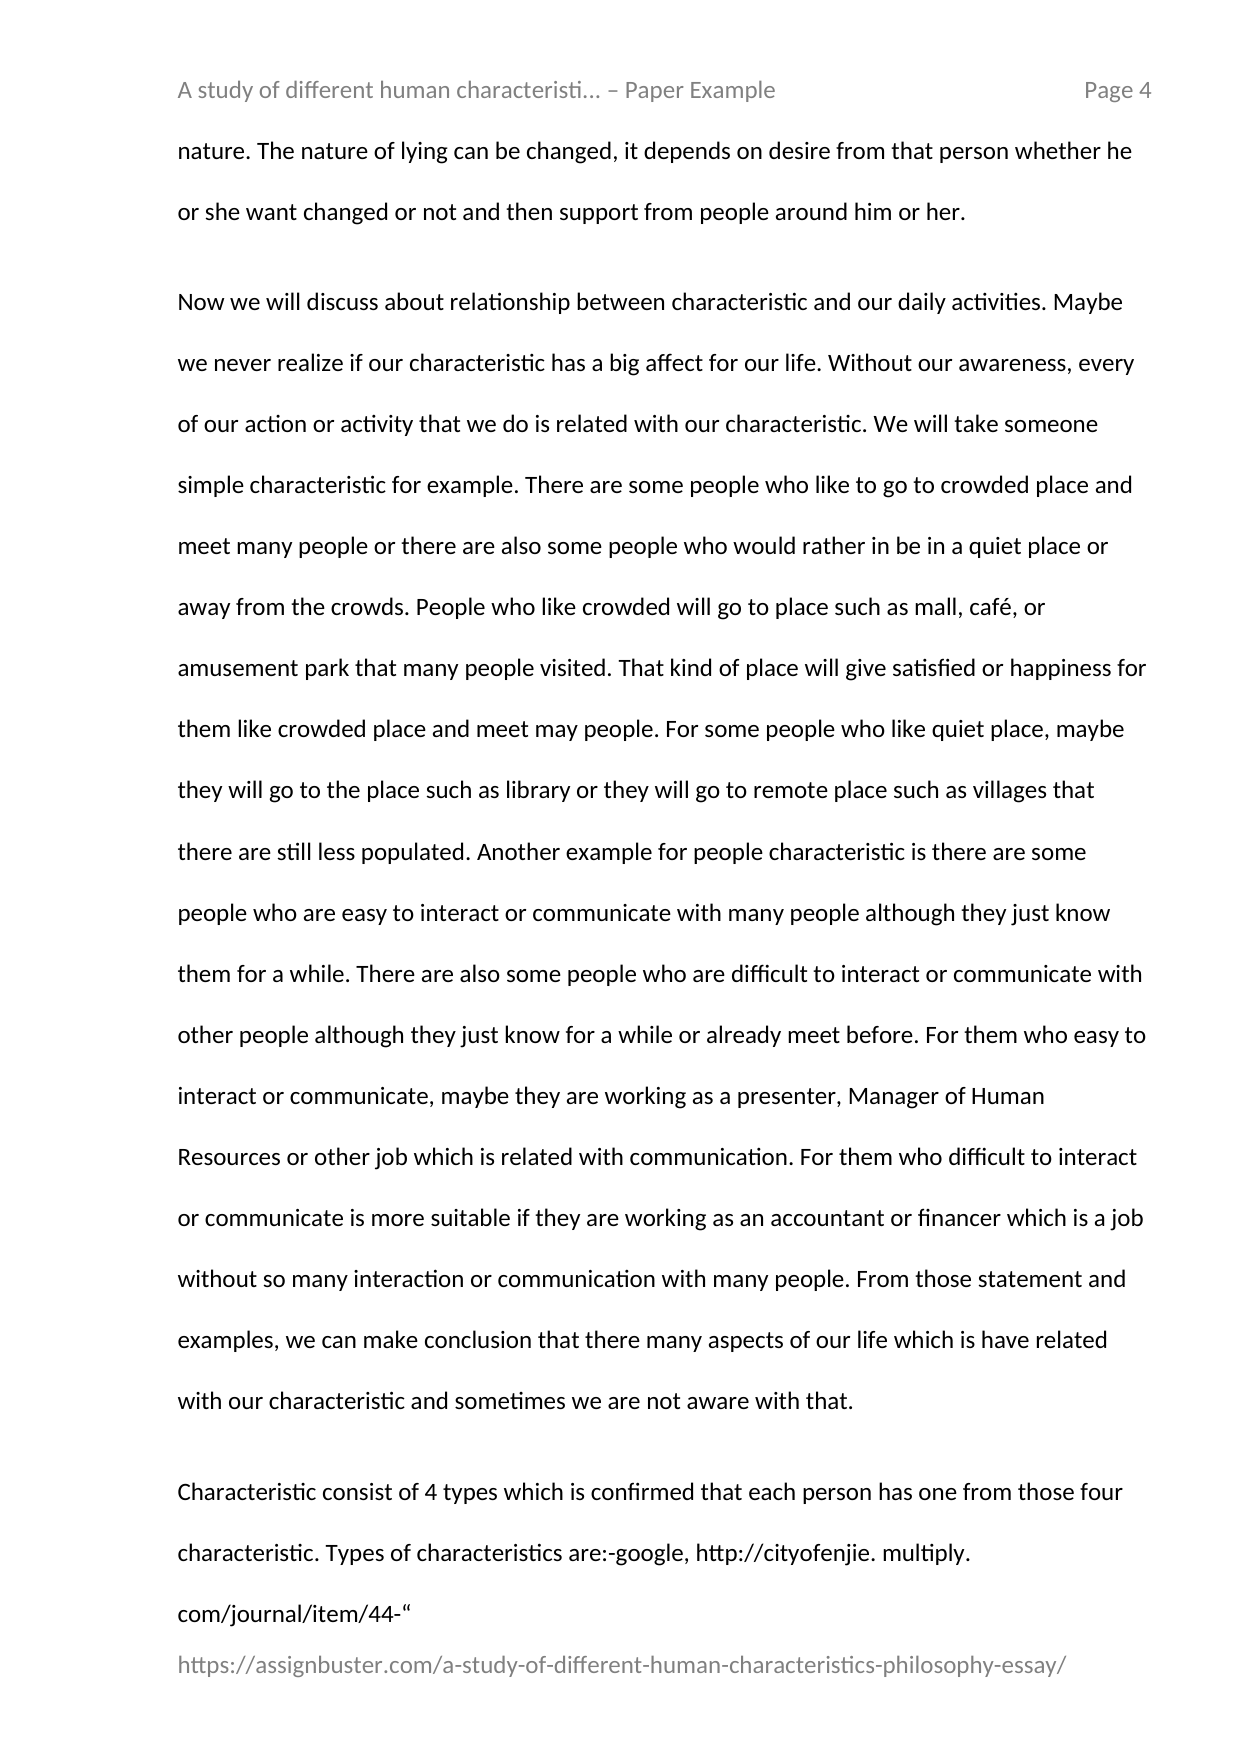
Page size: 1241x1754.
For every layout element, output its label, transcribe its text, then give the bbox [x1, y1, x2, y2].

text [177, 135, 1152, 226]
text Now we will discuss about relationship between characteristic and our daily activities. Maybe we never realize if our characteristic has a big affect for our life. Without our awareness, every of our action or activity that we do is related with our characteristic. We will take someone simple characteristic for example. There are some people who like to go to crowded place and meet many people or there are also some people who would rather in be in a quiet place or away from the crowds. People who like crowded will go to place such as mall, café, or amusement park that many people visited. That kind of place will give satisfied or happiness for them like crowded place and meet may people. For some people who like quiet place, maybe they will go to the place such as library or they will go to remote place such as villages that there are still less populated. Another example for people characteristic is there are some people who are easy to interact or communicate with many people although they just know them for a while. There are also some people who are difficult to interact or communicate with other people although they just know for a while or already meet before. For them who easy to interact or communicate, maybe they are working as a presenter, Manager of Human Resources or other job which is related with communication. For them who difficult to interact or communicate is more suitable if they are working as an accountant or financer which is a job without so many interaction or communication with many people. From those statement and examples, we can make conclusion that there many aspects of our life which is have related with our characteristic and sometimes we are not aware with that. [177, 286, 1152, 1416]
text Characteristic consist of 4 types which is confirmed that each person has one from those four characteristic. Types of characteristics are:-google, http://cityofenjie. multiply. com/journal/item/44-“ [177, 1476, 1152, 1628]
